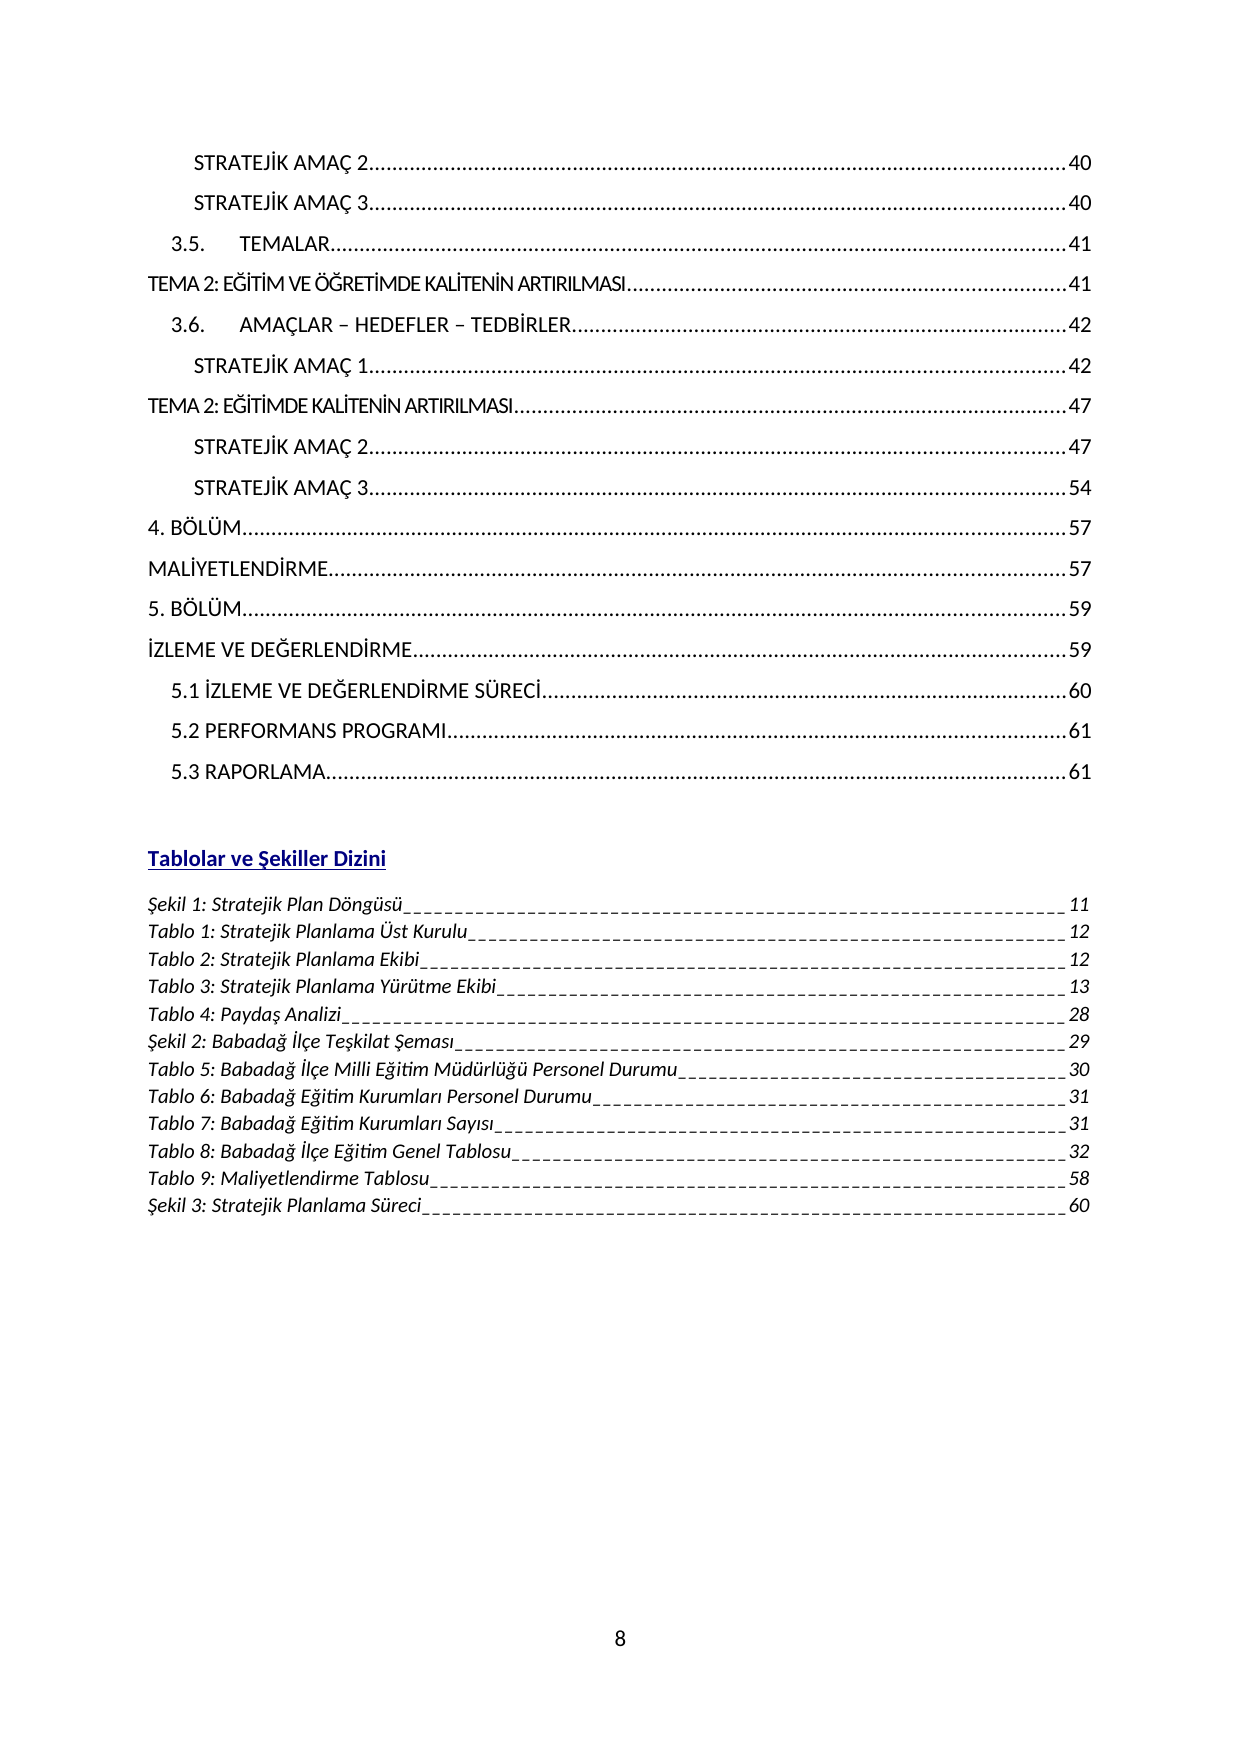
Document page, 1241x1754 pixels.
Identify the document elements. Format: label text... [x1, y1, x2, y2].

text Şekil 1: Stratejik Plan Döngüsü 11 [148, 891, 1093, 917]
text STRATEJİK AMAÇ 2 47 [193, 432, 1093, 460]
text Tablo 7: Babadağ Eğitim Kurumları Sayısı 31 [148, 1111, 1093, 1136]
text Tablolar ve Şekiller Dizini [148, 844, 1093, 872]
text STRATEJİK AMAÇ 2 40 [193, 148, 1093, 176]
text STRATEJİK AMAÇ 1 42 [193, 351, 1093, 379]
text Şekil 3: Stratejik Planlama Süreci 60 [148, 1193, 1093, 1218]
text 4. BÖLÜM 57 [148, 513, 1093, 541]
text Tablo 9: Maliyetlendirme Tablosu 58 [148, 1165, 1093, 1191]
text TEMA 2: EĞİTİMDE KALİTENİN ARTIRILMASI 47 [148, 391, 1093, 419]
text Tablo 2: Stratejik Planlama Ekibi 12 [148, 946, 1093, 972]
text Tablo 3: Stratejik Planlama Yürütme Ekibi 13 [148, 973, 1093, 999]
text STRATEJİK AMAÇ 3 54 [193, 473, 1093, 501]
text 5. BÖLÜM 59 [148, 594, 1093, 622]
text 5.3 RAPORLAMA 61 [171, 757, 1093, 785]
text Tablo 5: Babadağ İlçe Milli Eğitim Müdürlüğü Personel Durumu 30 [148, 1056, 1093, 1081]
text STRATEJİK AMAÇ 3 40 [193, 188, 1093, 216]
text 3.5. TEMALAR 41 [171, 229, 1093, 257]
text Şekil 2: Babadağ İlçe Teşkilat Şeması 29 [148, 1028, 1093, 1054]
text Tablo 1: Stratejik Planlama Üst Kurulu 12 [148, 919, 1093, 944]
text Tablo 4: Paydaş Analizi 28 [148, 1001, 1093, 1026]
text 5.2 PERFORMANS PROGRAMI 61 [171, 716, 1093, 744]
text İZLEME VE DEĞERLENDİRME 59 [148, 635, 1093, 663]
text 3.6. AMAÇLAR – HEDEFLER – TEDBİRLER 42 [171, 310, 1093, 338]
text TEMA 2: EĞİTİM VE ÖĞRETİMDE KALİTENİN ARTIRILMASI 41 [148, 269, 1093, 297]
text Tablo 6: Babadağ Eğitim Kurumları Personel Durumu 31 [148, 1083, 1093, 1108]
text MALİYETLENDİRME 57 [148, 554, 1093, 582]
text Tablo 8: Babadağ İlçe Eğitim Genel Tablosu 32 [148, 1138, 1093, 1163]
text 5.1 İZLEME VE DEĞERLENDİRME SÜRECİ 60 [171, 676, 1093, 704]
